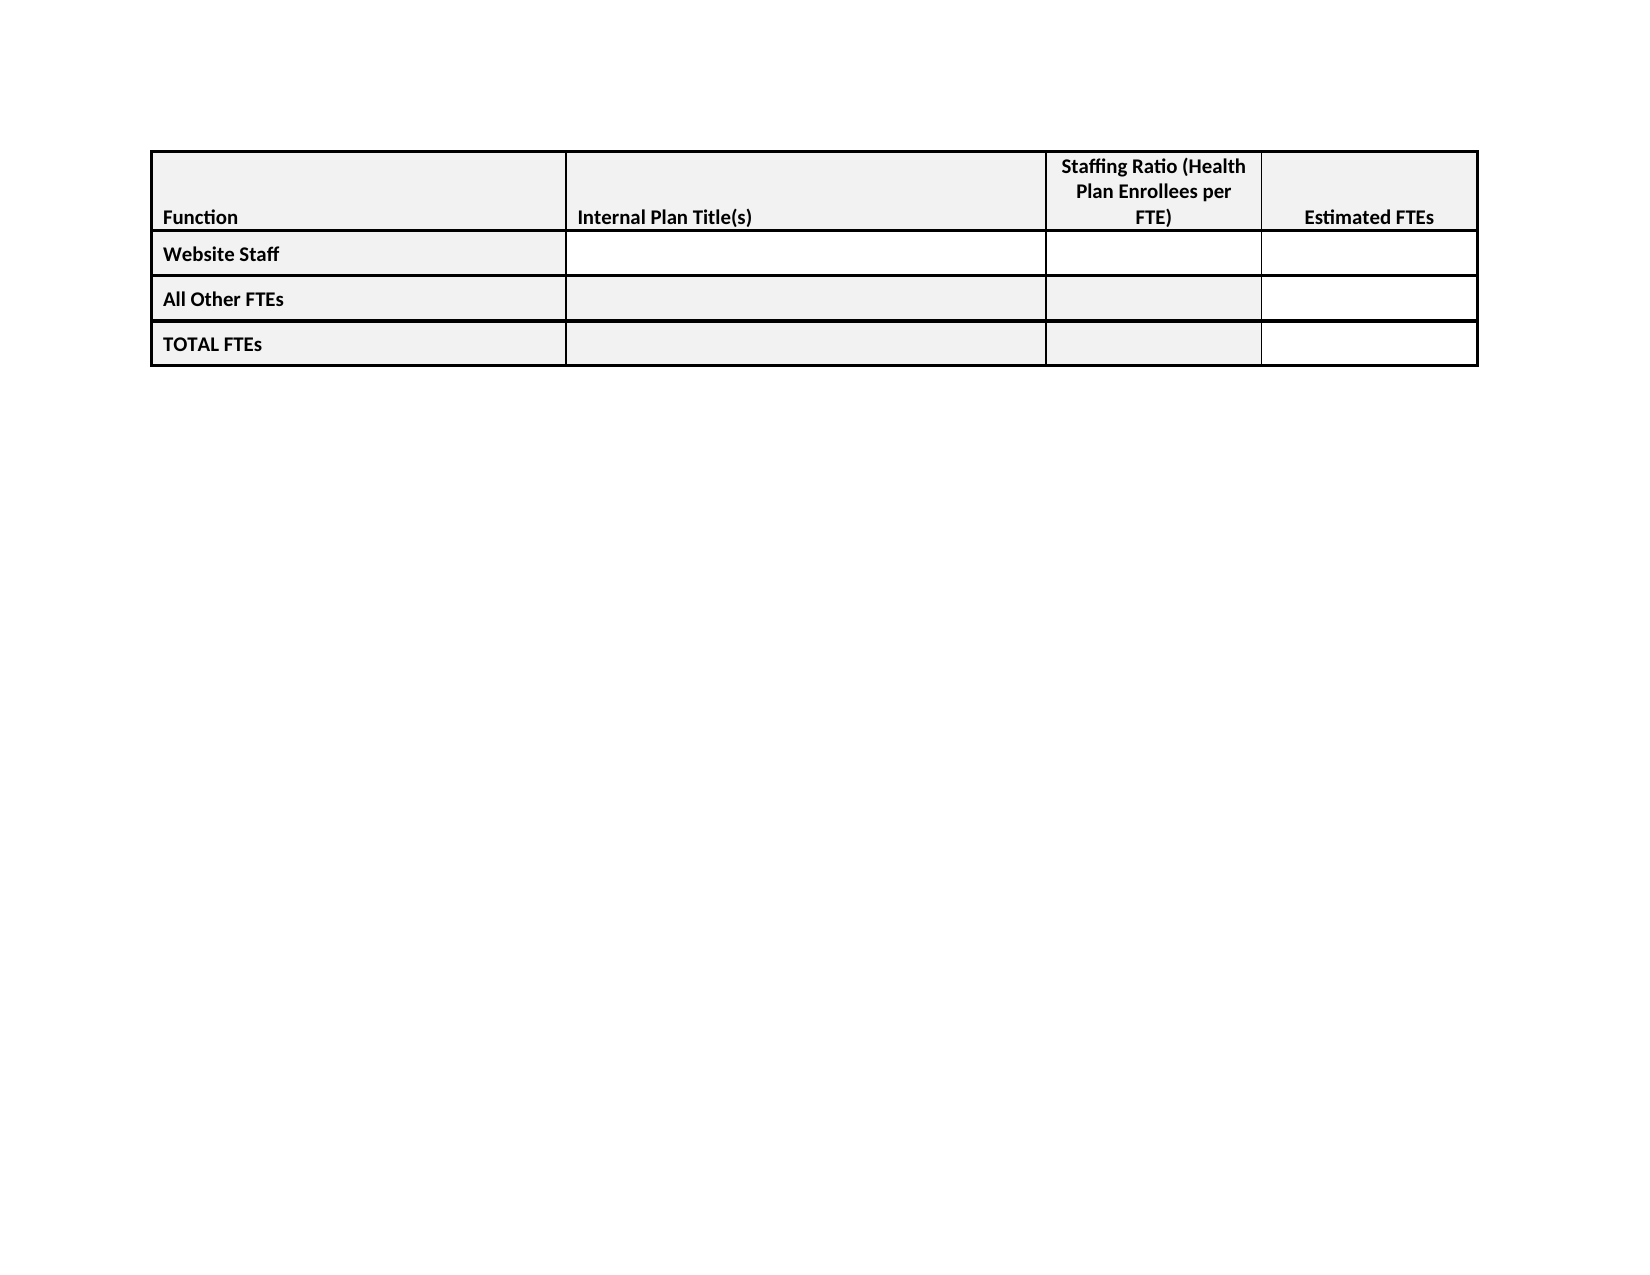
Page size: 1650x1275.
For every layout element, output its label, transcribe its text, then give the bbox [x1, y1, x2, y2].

table_header Function [153, 153, 565, 229]
table_cell Website Staff [153, 232, 565, 274]
table_cell [1262, 277, 1476, 319]
table_cell [1047, 232, 1261, 274]
table_header Staffing Ratio (Health Plan Enrollees per FTE) [1047, 153, 1261, 229]
table_cell [567, 277, 1045, 319]
table_cell [1047, 277, 1261, 319]
table_cell [567, 232, 1045, 274]
table_cell [1047, 323, 1261, 364]
table_cell TOTAL FTEs [153, 323, 565, 364]
table_cell [1262, 323, 1476, 364]
table_cell [567, 323, 1045, 364]
table_cell [1262, 232, 1476, 274]
table_cell All Other FTEs [153, 277, 565, 319]
table_header Estimated FTEs [1262, 153, 1476, 229]
table_header Internal Plan Title(s) [567, 153, 1045, 229]
